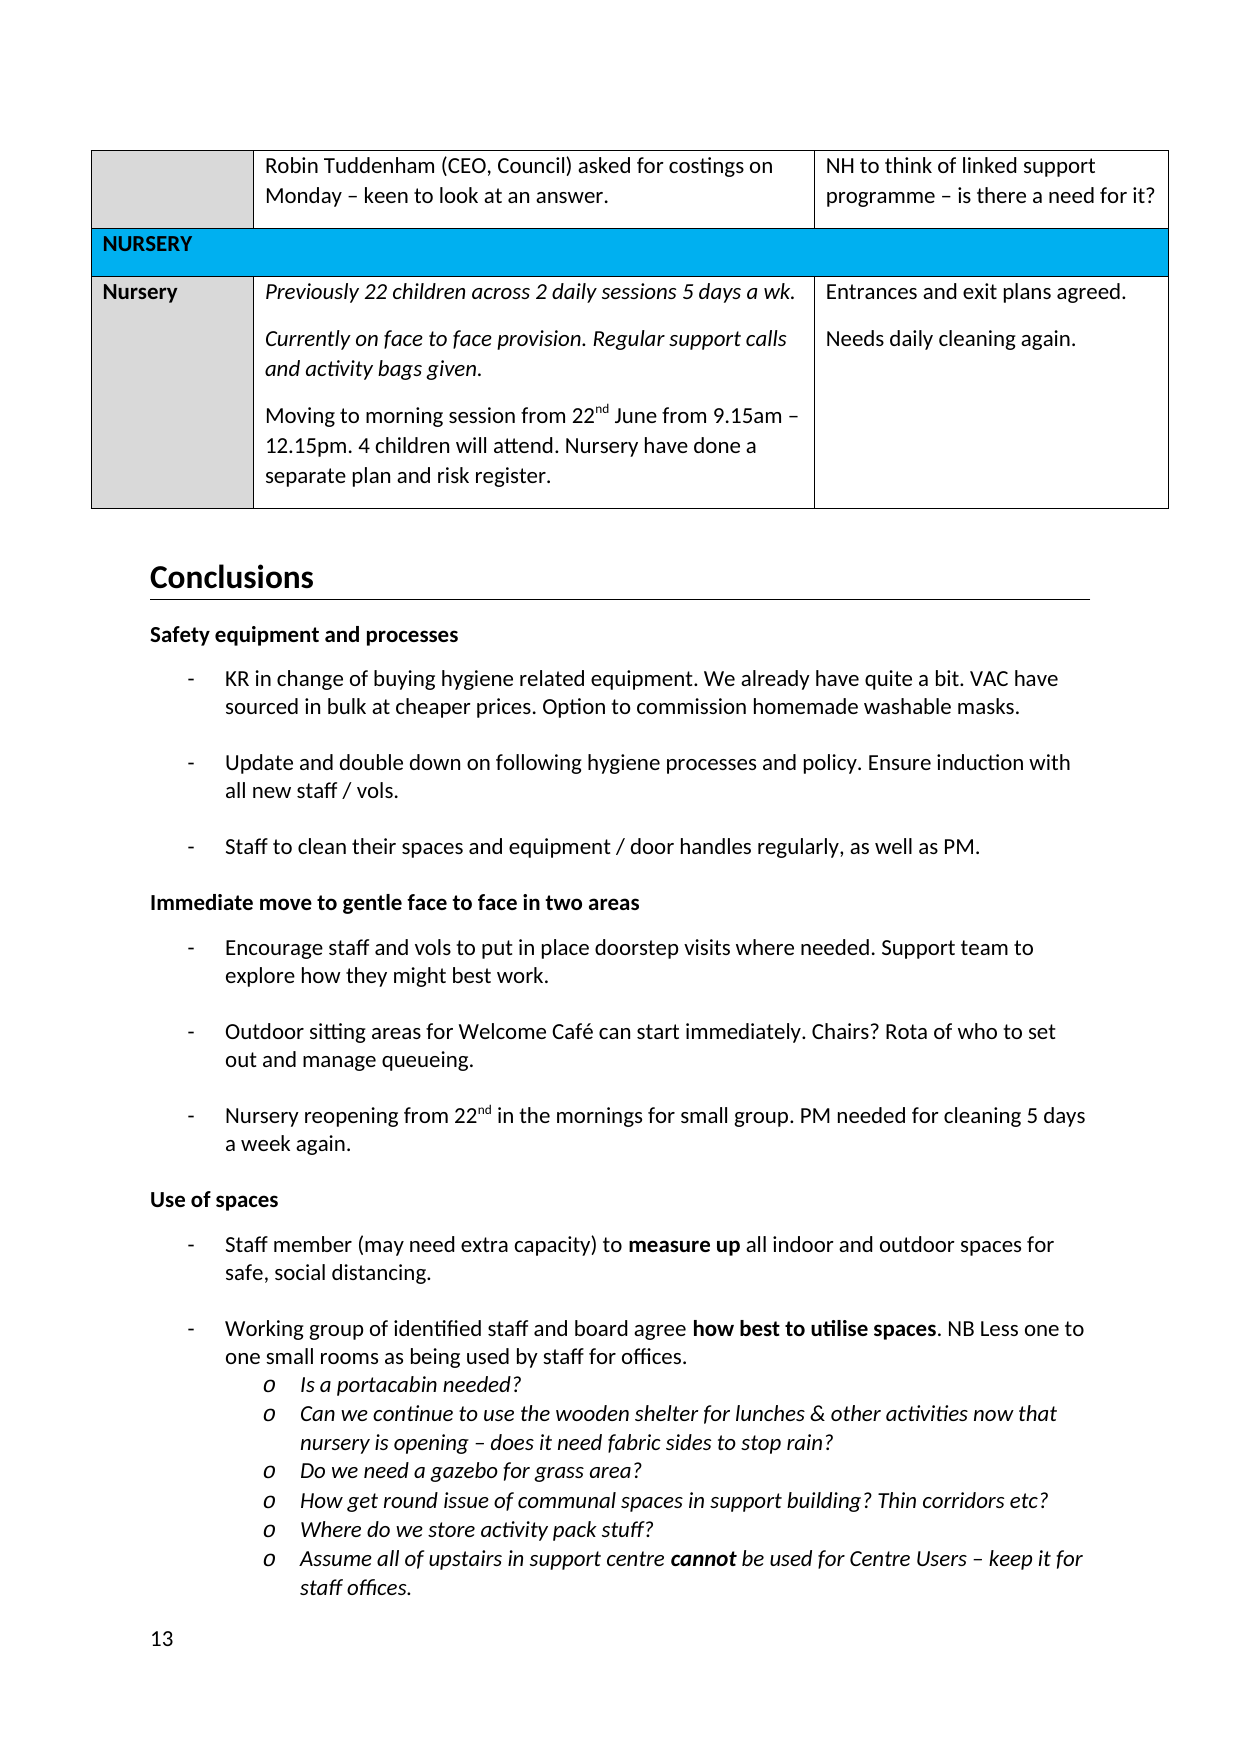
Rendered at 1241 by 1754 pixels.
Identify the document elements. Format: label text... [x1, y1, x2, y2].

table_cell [815, 151, 1168, 228]
table_cell NURSERY [92, 229, 1168, 276]
list Outdoor sitting areas for Welcome Café can start immediately. Chairs? Rota of who to set out and manage queueing. [187, 1017, 1090, 1073]
text Use of spaces [150, 1185, 1090, 1213]
table_cell Previously 22 children across 2 daily sessions 5 days a wk. Currently on face to face provision. Regular support calls and activity bags given. Moving to morning session from 22nd June from 9.15am – 12.15pm. 4 children will attend. Nursery have done a separate plan and risk register. [254, 277, 814, 508]
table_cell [92, 151, 253, 228]
text Conclusions [150, 556, 1090, 599]
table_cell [254, 151, 814, 228]
list Do we need a gazebo for grass area? [262, 1457, 1090, 1486]
list Where do we store activity pack stuff? [262, 1515, 1090, 1544]
list Staff member (may need extra capacity) to measure up all indoor and outdoor spaces for safe, social distancing. [187, 1230, 1090, 1286]
list How get round issue of communal spaces in support building? Thin corridors etc? [262, 1486, 1090, 1515]
list KR in change of buying hygiene related equipment. We already have quite a bit. VAC have sourced in bulk at cheaper prices. Option to commission homemade washable masks. [187, 664, 1090, 720]
list Working group of identified staff and board agree how best to utilise spaces. NB Less one to one small rooms as being used by staff for offices. [187, 1314, 1090, 1370]
list Can we continue to use the wooden shelter for lunches & other activities now that nursery is opening – does it need fabric sides to stop rain? [262, 1399, 1090, 1457]
table_cell Nursery [92, 277, 253, 508]
text Immediate move to gentle face to face in two areas [150, 888, 1090, 917]
text Safety equipment and processes [150, 620, 1090, 648]
list Staff to clean their spaces and equipment / door handles regularly, as well as PM. [187, 832, 1090, 861]
table_cell Entrances and exit plans agreed. Needs daily cleaning again. [815, 277, 1168, 508]
list Update and double down on following hygiene processes and policy. Ensure induction with all new staff / vols. [187, 748, 1090, 804]
list Encourage staff and vols to put in place doorstep visits where needed. Support team to explore how they might best work. [187, 933, 1090, 989]
list Assume all of upstairs in support centre cannot be used for Centre Users – keep it for staff offices. [262, 1544, 1090, 1601]
list Nursery reopening from 22nd in the mornings for small group. PM needed for cleaning 5 days a week again. [187, 1101, 1090, 1157]
list Is a portacabin needed? [262, 1370, 1090, 1399]
